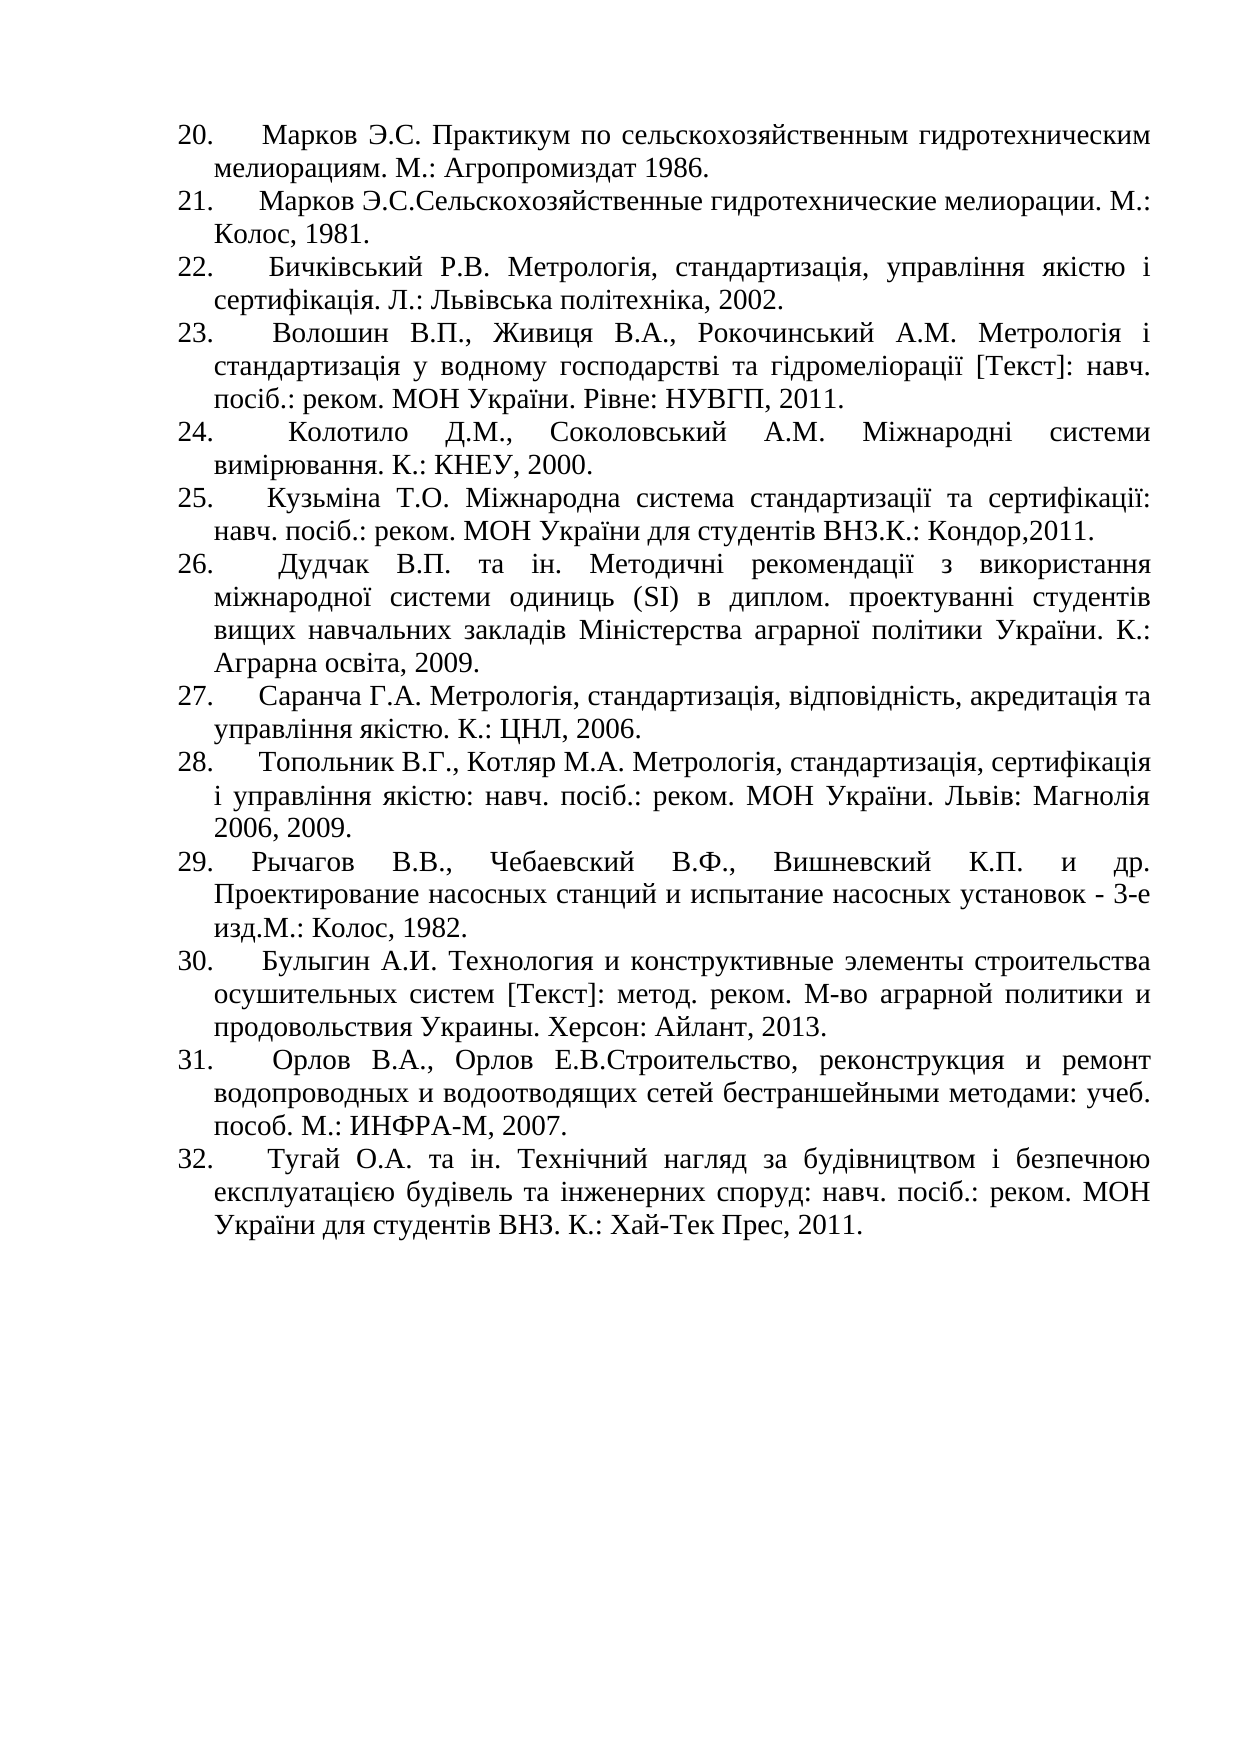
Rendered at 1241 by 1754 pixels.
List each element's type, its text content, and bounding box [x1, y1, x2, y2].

list Бичківський Р.В. Метрологія, стандартизація, управління якістю і сертифікація. Л.: Львівська політехніка, 2002. [177, 250, 1152, 316]
list Топольник В.Г., Котляр М.А. Метрологія, стандартизація, сертифікація і управління якістю: навч. посіб.: реком. МОН України. Львів: Магнолія 2006, 2009. [177, 746, 1152, 844]
list Тугай О.А. та ін. Технічний нагляд за будівництвом і безпечною експлуатацією будівель та інженерних споруд: навч. посіб.: реком. МОН України для студентів ВНЗ. К.: Хай-Тек Прес, 2011. [177, 1142, 1152, 1241]
list Марков Э.С.Сельскохозяйственные гидротехнические мелиорации. М.: Колос, 1981. [177, 184, 1152, 250]
list Волошин В.П., Живиця В.А., Рокочинський А.М. Метрологія і стандартизація у водному господарстві та гідромеліорації [Текст]: навч. посіб.: реком. МОН України. Рівне: НУВГП, 2011. [177, 316, 1152, 415]
list Булыгин А.И. Технология и конструктивные элементы строительства осушительных систем [Текст]: метод. реком. М-во аграрной политики и продовольствия Украины. Херсон: Айлант, 2013. [177, 944, 1152, 1043]
list Колотило Д.М., Соколовський А.М. Міжнародні системи вимірювання. К.: КНЕУ, 2000. [177, 415, 1152, 481]
list Дудчак В.П. та ін. Методичні рекомендації з використання міжнародної системи одиниць (SI) в диплом. проектуванні студентів вищих навчальних закладів Міністерства аграрної політики України. К.: Аграрна освіта, 2009. [177, 547, 1152, 679]
list Кузьміна Т.О. Міжнародна система стандартизації та сертифікації: навч. посіб.: реком. МОН України для студентів ВНЗ.К.: Кондор,2011. [177, 481, 1152, 547]
list Саранча Г.А. Метрологія, стандартизація, відповідність, акредитація та управління якістю. К.: ЦНЛ, 2006. [177, 679, 1152, 746]
list Рычагов В.В., Чебаевский В.Ф., Вишневский К.П. и др. Проектирование насосных станций и испытание насосных установок - 3-е изд.М.: Колос, 1982. [177, 844, 1152, 944]
list Марков Э.С. Практикум по сельскохозяйственным гидротехническим мелиорациям. М.: Агропромиздат 1986. [177, 118, 1152, 184]
list Орлов В.А., Орлов Е.В.Строительство, реконструкция и ремонт водопроводных и водоотводящих сетей бестраншейными методами: учеб. пособ. М.: ИНФРА-М, 2007. [177, 1043, 1152, 1142]
